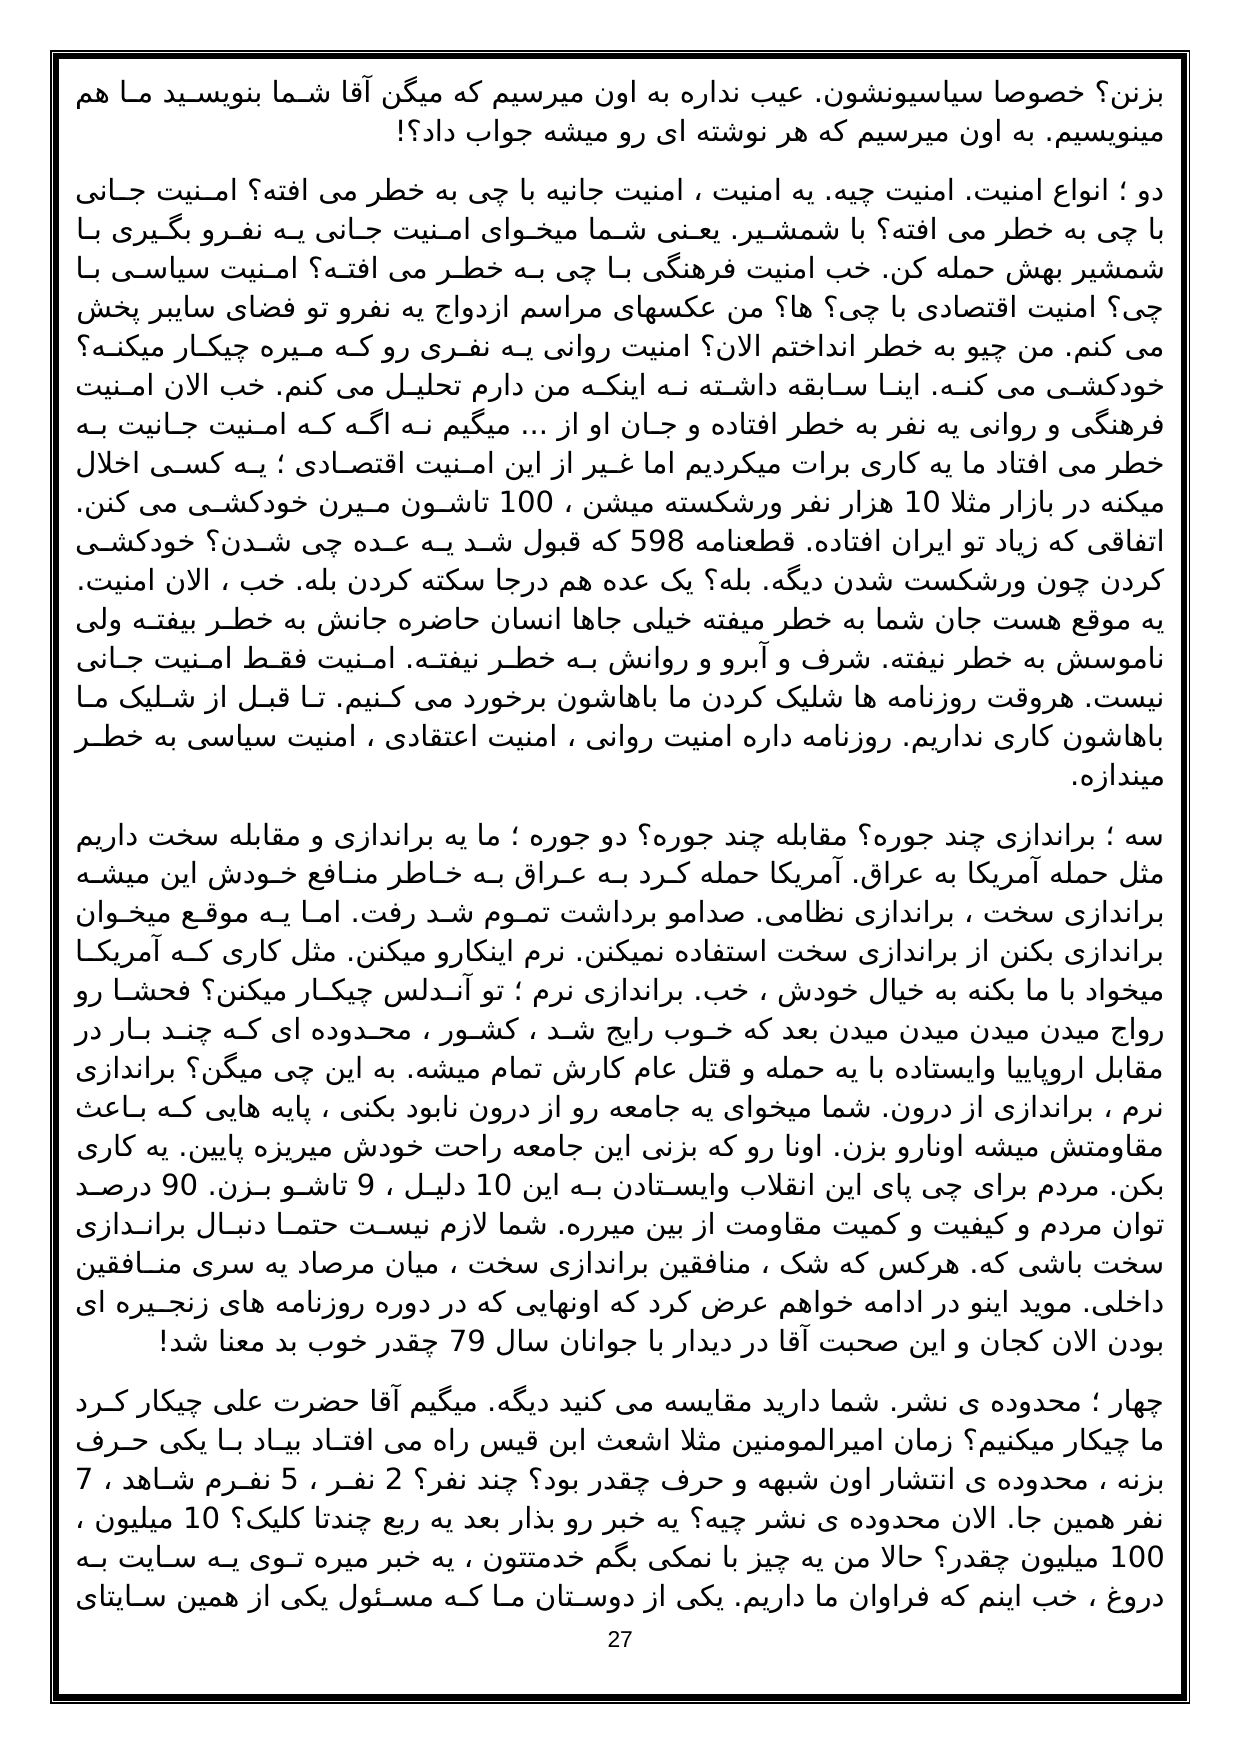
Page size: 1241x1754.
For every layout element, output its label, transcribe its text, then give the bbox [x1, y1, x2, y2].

text دو ؛ انواع امنیت. امنیت چیه. یه امنیت ، امنیت جانیه با چی به خطر می افته؟ امنیت جانی با چی به خطر می افته؟ با شمشیر. یعنی شما میخوای امنیت جانی یه نفرو بگیری با شمشیر بهش حمله کن. خب امنیت فرهنگی با چی به خطر می افته؟ امنیت سیاسی با چی؟ امنیت اقتصادی با چی؟ ها؟ من عکسهای مراسم ازدواج یه نفرو تو فضای سایبر پخش می کنم. من چیو به خطر انداختم الان؟ امنیت روانی یه نفری رو که میره چیکار میکنه؟ خودکشی می کنه. اینا سابقه داشته نه اینکه من دارم تحلیل می کنم. خب الان امنیت فرهنگی و روانی یه نفر به خطر افتاده و جان او از ... میگیم نه اگه که امنیت جانیت به خطر می افتاد ما یه کاری برات میکردیم اما غیر از این امنیت اقتصادی ؛ یه کسی اخلال میکنه در بازار مثلا 10 هزار نفر ورشکسته میشن ، 100 تاشون میرن خودکشی می کنن. اتفاقی که زیاد تو ایران افتاده. قطعنامه 598 که قبول شد یه عده چی شدن؟ خودکشی کردن چون ورشکست شدن دیگه. بله؟ یک عده هم درجا سکته کردن بله. خب ، الان امنیت. یه موقع هست جان شما به خطر میفته خیلی جاها انسان حاضره جانش به خطر بیفته ولی ناموسش به خطر نیفته. شرف و آبرو و روانش به خطر نیفته. امنیت فقط امنیت جانی نیست. هروقت روزنامه ها شلیک کردن ما باهاشون برخورد می کنیم. تا قبل از شلیک ما باهاشون کاری نداریم. روزنامه داره امنیت روانی ، امنیت اعتقادی ، امنیت سیاسی به خطر میندازه. [75, 174, 1165, 792]
text سه ؛ براندازی چند جوره؟ مقابله چند جوره؟ دو جوره ؛ ما یه براندازی و مقابله سخت داریم مثل حمله آمریکا به عراق. آمریکا حمله کرد به عراق به خاطر منافع خودش این میشه براندازی سخت ، براندازی نظامی. صدامو برداشت تموم شد رفت. اما یه موقع میخوان براندازی بکنن از براندازی سخت استفاده نمیکنن. نرم اینکارو میکنن. مثل کاری که آمریکا میخواد با ما بکنه به خیال خودش ، خب. براندازی نرم ؛ تو آندلس چیکار میکنن؟ فحشا رو رواج میدن میدن میدن میدن بعد که خوب رایج شد ، کشور ، محدوده ای که چند بار در مقابل اروپاییا وایستاده با یه حمله و قتل عام کارش تمام میشه. به این چی میگن؟ براندازی نرم ، براندازی از درون. شما میخوای یه جامعه رو از درون نابود بکنی ، پایه هایی که باعث مقاومتش میشه اونارو بزن. اونا رو که بزنی این جامعه راحت خودش میریزه پایین. یه کاری بکن. مردم برای چی پای این انقلاب وایستادن به این 10 دلیل ، 9 تاشو بزن. 90 درصد توان مردم و کیفیت و کمیت مقاومت از بین میرره. شما لازم نیست حتما دنبال براندازی سخت باشی که. هرکس که شک ، منافقین براندازی سخت ، میان مرصاد یه سری منافقین داخلی. موید اینو در ادامه خواهم عرض کرد که اونهایی که در دوره روزنامه های زنجیره ای بودن الان کجان و این صحبت آقا در دیدار با جوانان سال 79 چقدر خوب بد معنا شد! [75, 818, 1165, 1358]
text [75, 75, 1165, 148]
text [75, 1384, 1165, 1613]
